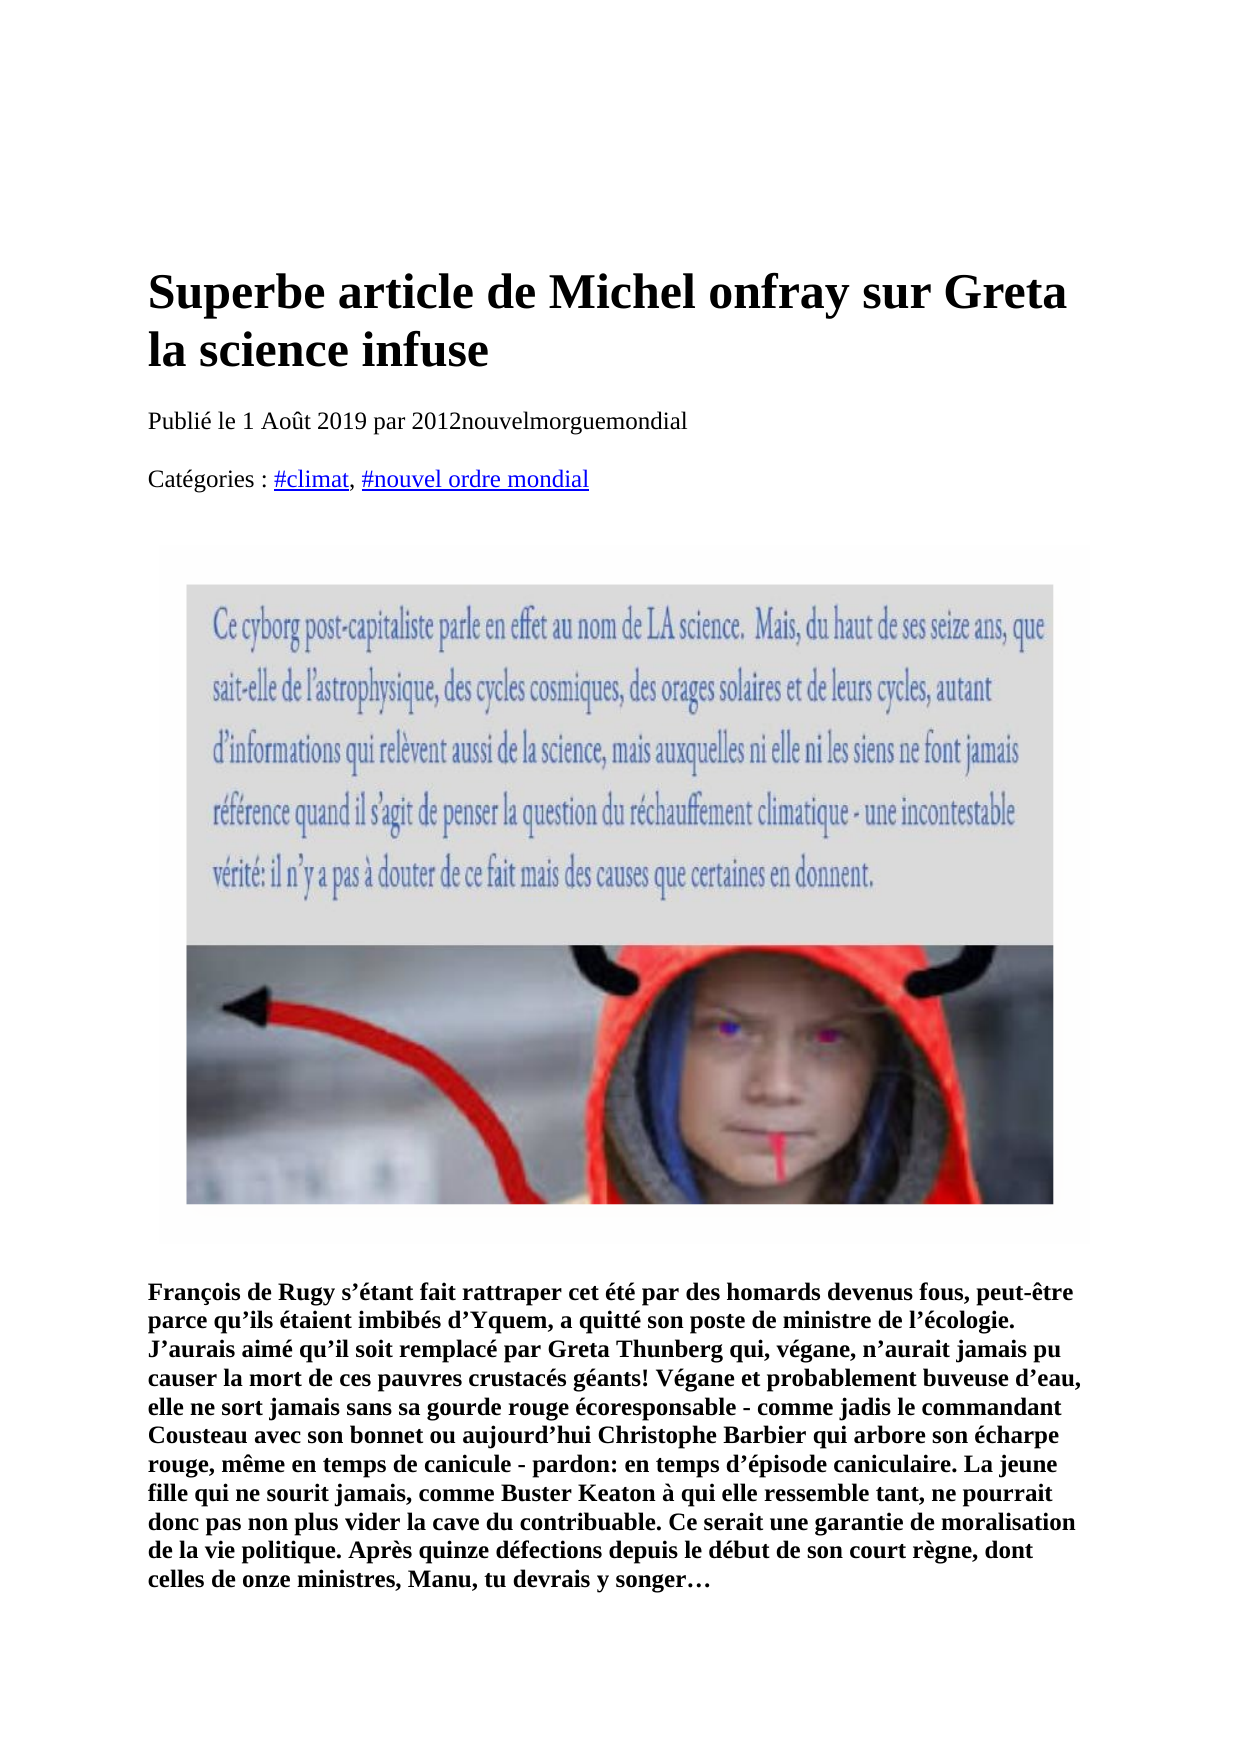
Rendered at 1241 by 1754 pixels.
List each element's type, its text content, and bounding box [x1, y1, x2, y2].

text Publié le 1 Août 2019 par 2012nouvelmorguemondial [148, 406, 1093, 435]
text Superbe article de Michel onfray sur Greta la science infuse [148, 262, 1093, 377]
text François de Rugy s’étant fait rattraper cet été par des homards devenus fous, peut-être parce qu’ils étaient imbibés d’Yquem, a quitté son poste de ministre de l’écologie. J’aurais aimé qu’il soit remplacé par Greta Thunberg qui, végane, n’aurait jamais pu causer la mort de ces pauvres crustacés géants! Végane et probablement buveuse d’eau, elle ne sort jamais sans sa gourde rouge écoresponsable - comme jadis le commandant Cousteau avec son bonnet ou aujourd’hui Christophe Barbier qui arbore son écharpe rouge, même en temps de canicule - pardon: en temps d’épisode caniculaire. La jeune fille qui ne sourit jamais, comme Buster Keaton à qui elle ressemble tant, ne pourrait donc pas non plus vider la cave du contribuable. Ce serait une garantie de moralisation de la vie politique. Après quinze défections depuis le début de son court règne, dont celles de onze ministres, Manu, tu devrais y songer… [148, 1277, 1093, 1593]
picture [147, 545, 1093, 1244]
text Catégories : #climat, #nouvel ordre mondial [148, 464, 1093, 493]
